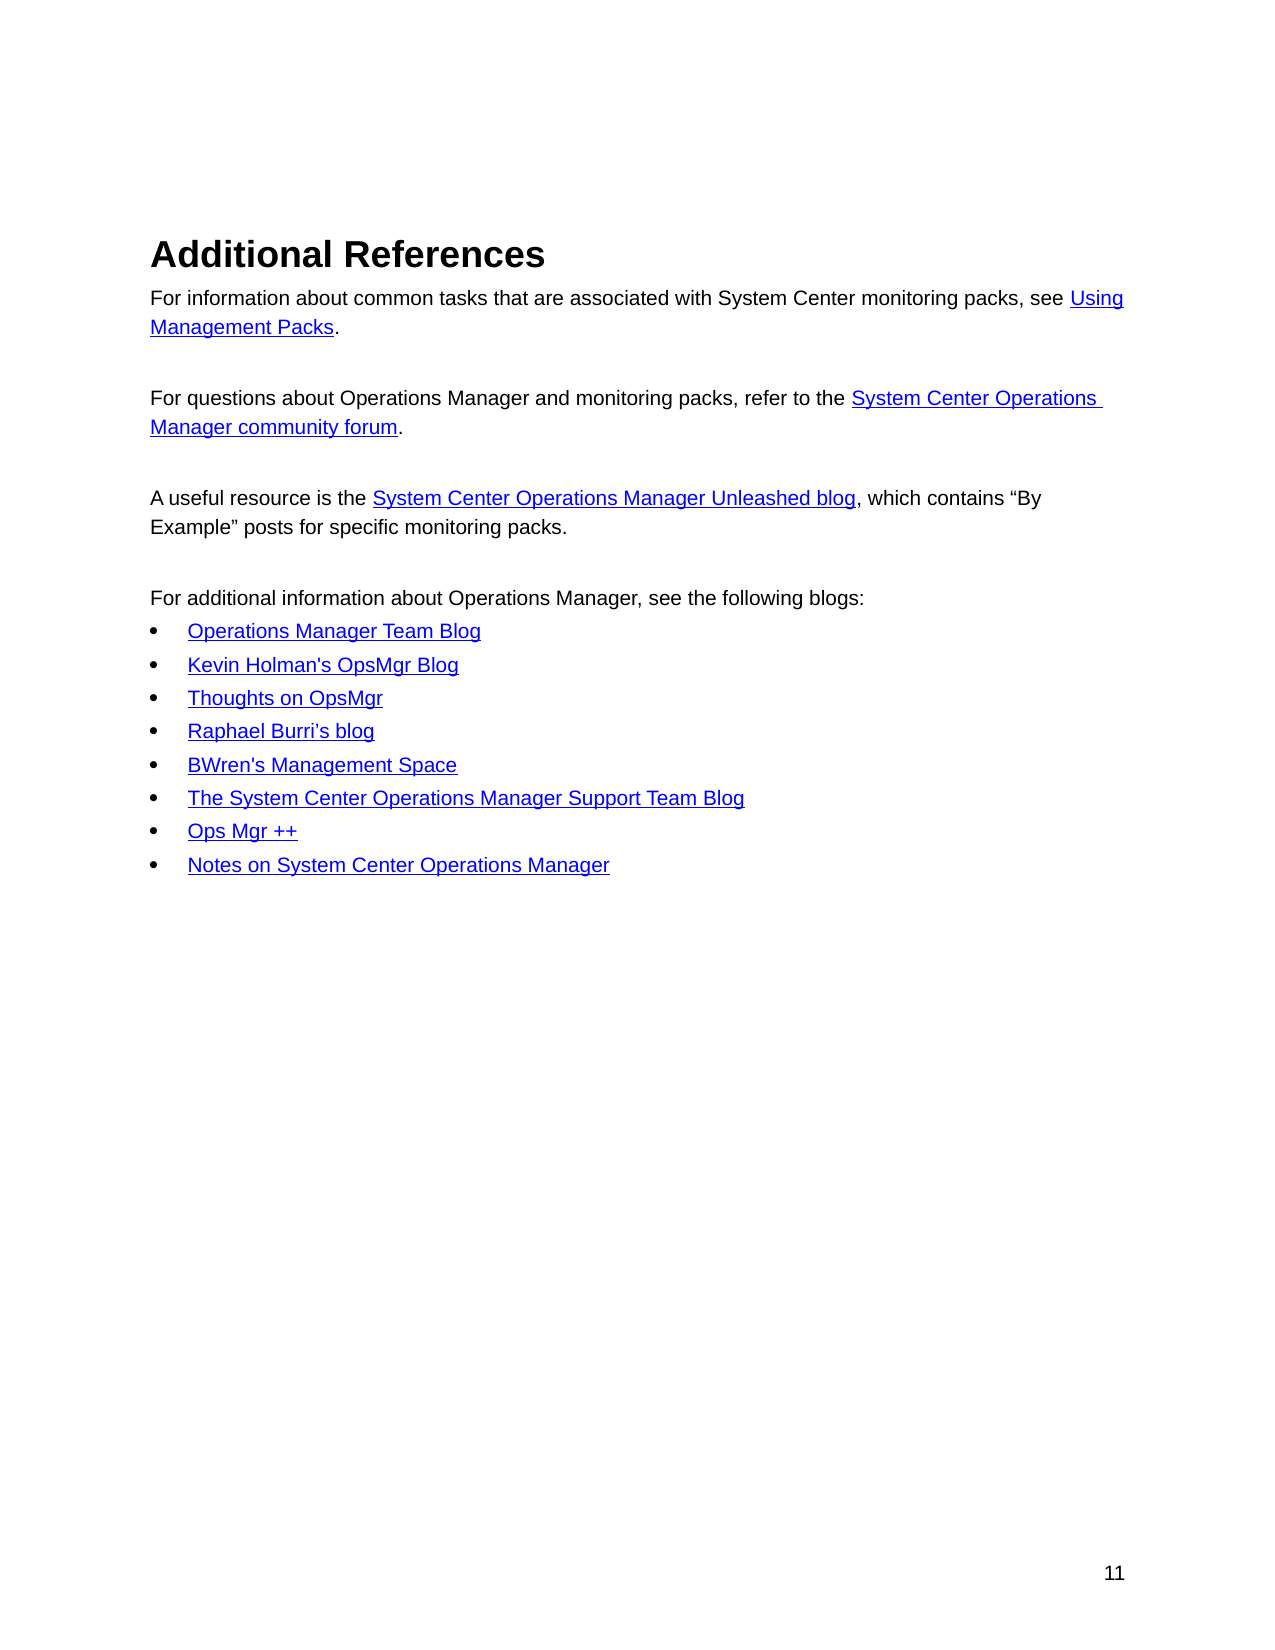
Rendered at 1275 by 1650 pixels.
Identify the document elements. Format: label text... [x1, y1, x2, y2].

text For information about common tasks that are associated with System Center monitoring packs, see Using Management Packs. [150, 282, 1125, 340]
text For additional information about Operations Manager, see the following blogs: [150, 582, 1125, 611]
text A useful resource is the System Center Operations Manager Unleashed blog, which contains “By Example” posts for specific monitoring packs. [150, 482, 1125, 540]
text Additional References [150, 232, 1125, 276]
list  Operations Manager Team Blog [150, 617, 1125, 644]
list  Thoughts on OpsMgr [150, 684, 1125, 711]
list  Raphael Burri’s blog [150, 717, 1125, 744]
list  The System Center Operations Manager Support Team Blog [150, 784, 1125, 811]
list  BWren's Management Space [150, 751, 1125, 778]
list  Kevin Holman's OpsMgr Blog [150, 651, 1125, 678]
list  Ops Mgr ++ [150, 817, 1125, 844]
list  Notes on System Center Operations Manager [150, 851, 1125, 878]
text For questions about Operations Manager and monitoring packs, refer to the System Center Operations Manager community forum. [150, 382, 1125, 440]
